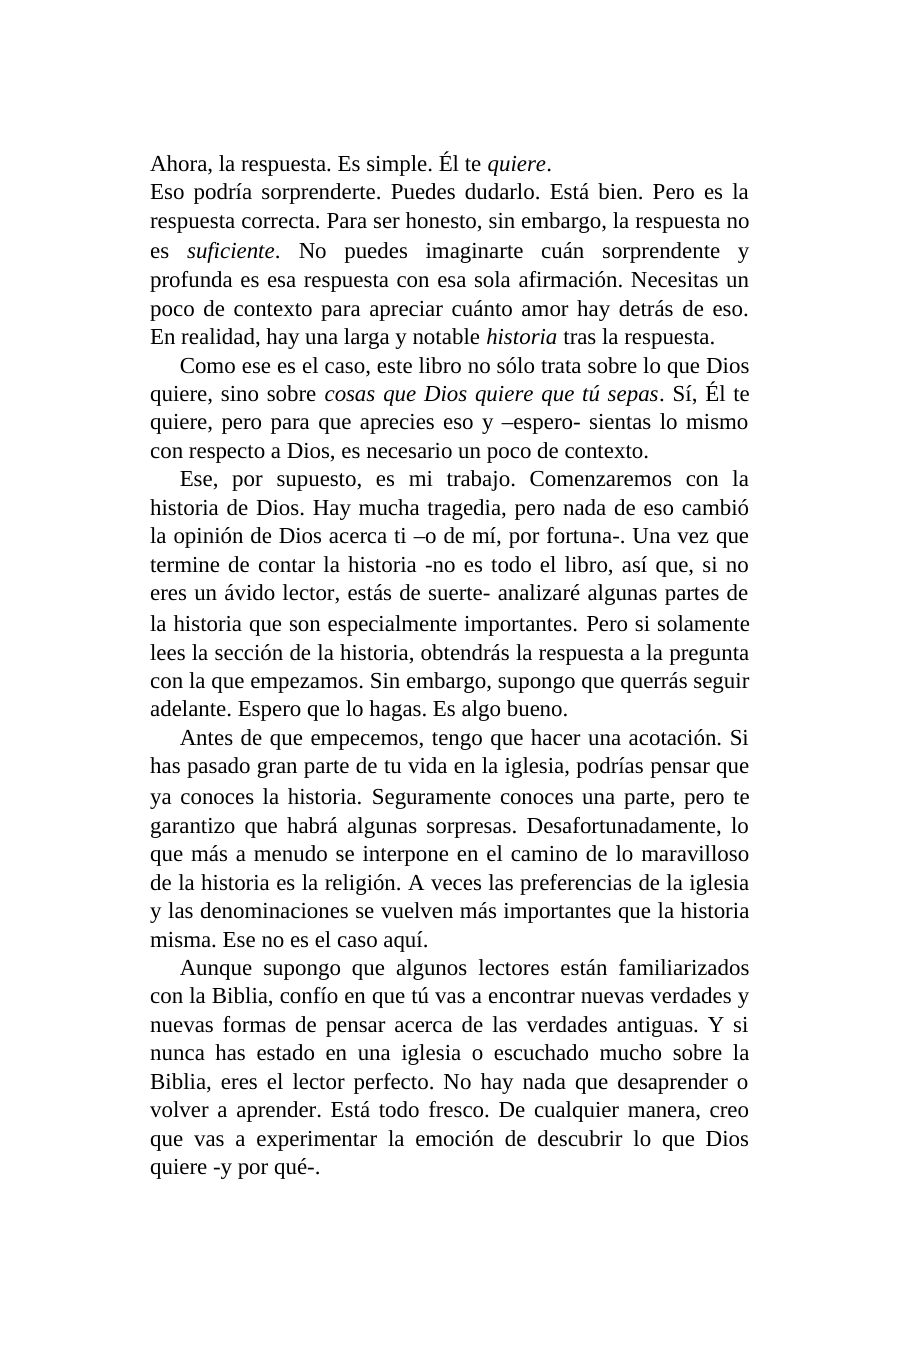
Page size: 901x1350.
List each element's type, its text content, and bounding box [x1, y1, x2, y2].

text Antes de que empecemos, tengo que hacer una acotación. Si has pasado gran parte de tu vida en la iglesia, podrías pensar que ya conoces la historia. Seguramente conoces una parte, pero te garantizo que habrá algunas sorpresas. Desafortunadamente, lo que más a menudo se interpone en el camino de lo maravilloso de la historia es la religión. A veces las preferencias de la iglesia y las denominaciones se vuelven más importantes que la historia misma. Ese no es el caso aquí. [150, 724, 750, 952]
text Ese, por supuesto, es mi trabajo. Comenzaremos con la historia de Dios. Hay mucha tragedia, pero nada de eso cambió la opinión de Dios acerca ti –o de mí, por fortuna-. Una vez que termine de contar la historia -no es todo el libro, así que, si no eres un ávido lector, estás de suerte- analizaré algunas partes de la historia que son especialmente importantes. Pero si solamente lees la sección de la historia, obtendrás la respuesta a la pregunta con la que empezamos. Sin embargo, supongo que querrás seguir adelante. Espero que lo hagas. Es algo bueno. [150, 465, 750, 722]
text Ahora, la respuesta. Es simple. Él te quiere. [150, 150, 750, 176]
text Aunque supongo que algunos lectores están familiarizados con la Biblia, confío en que tú vas a encontrar nuevas verdades y nuevas formas de pensar acerca de las verdades antiguas. Y si nunca has estado en una iglesia o escuchado mucho sobre la Biblia, eres el lector perfecto. No hay nada que desaprender o volver a aprender. Está todo fresco. De cualquier manera, creo que vas a experimentar la emoción de descubrir lo que Dios quiere -y por qué-. [150, 954, 750, 1179]
text Como ese es el caso, este libro no sólo trata sobre lo que Dios quiere, sino sobre cosas que Dios quiere que tú sepas. Sí, Él te quiere, pero para que aprecies eso y –espero- sientas lo mismo con respecto a Dios, es necesario un poco de contexto. [150, 352, 750, 463]
text Eso podría sorprenderte. Puedes dudarlo. Está bien. Pero es la respuesta correcta. Para ser honesto, sin embargo, la respuesta no es suficiente. No puedes imaginarte cuán sorprendente y profunda es esa respuesta con esa sola afirmación. Necesitas un poco de contexto para apreciar cuánto amor hay detrás de eso. En realidad, hay una larga y notable historia tras la respuesta. [150, 178, 750, 349]
